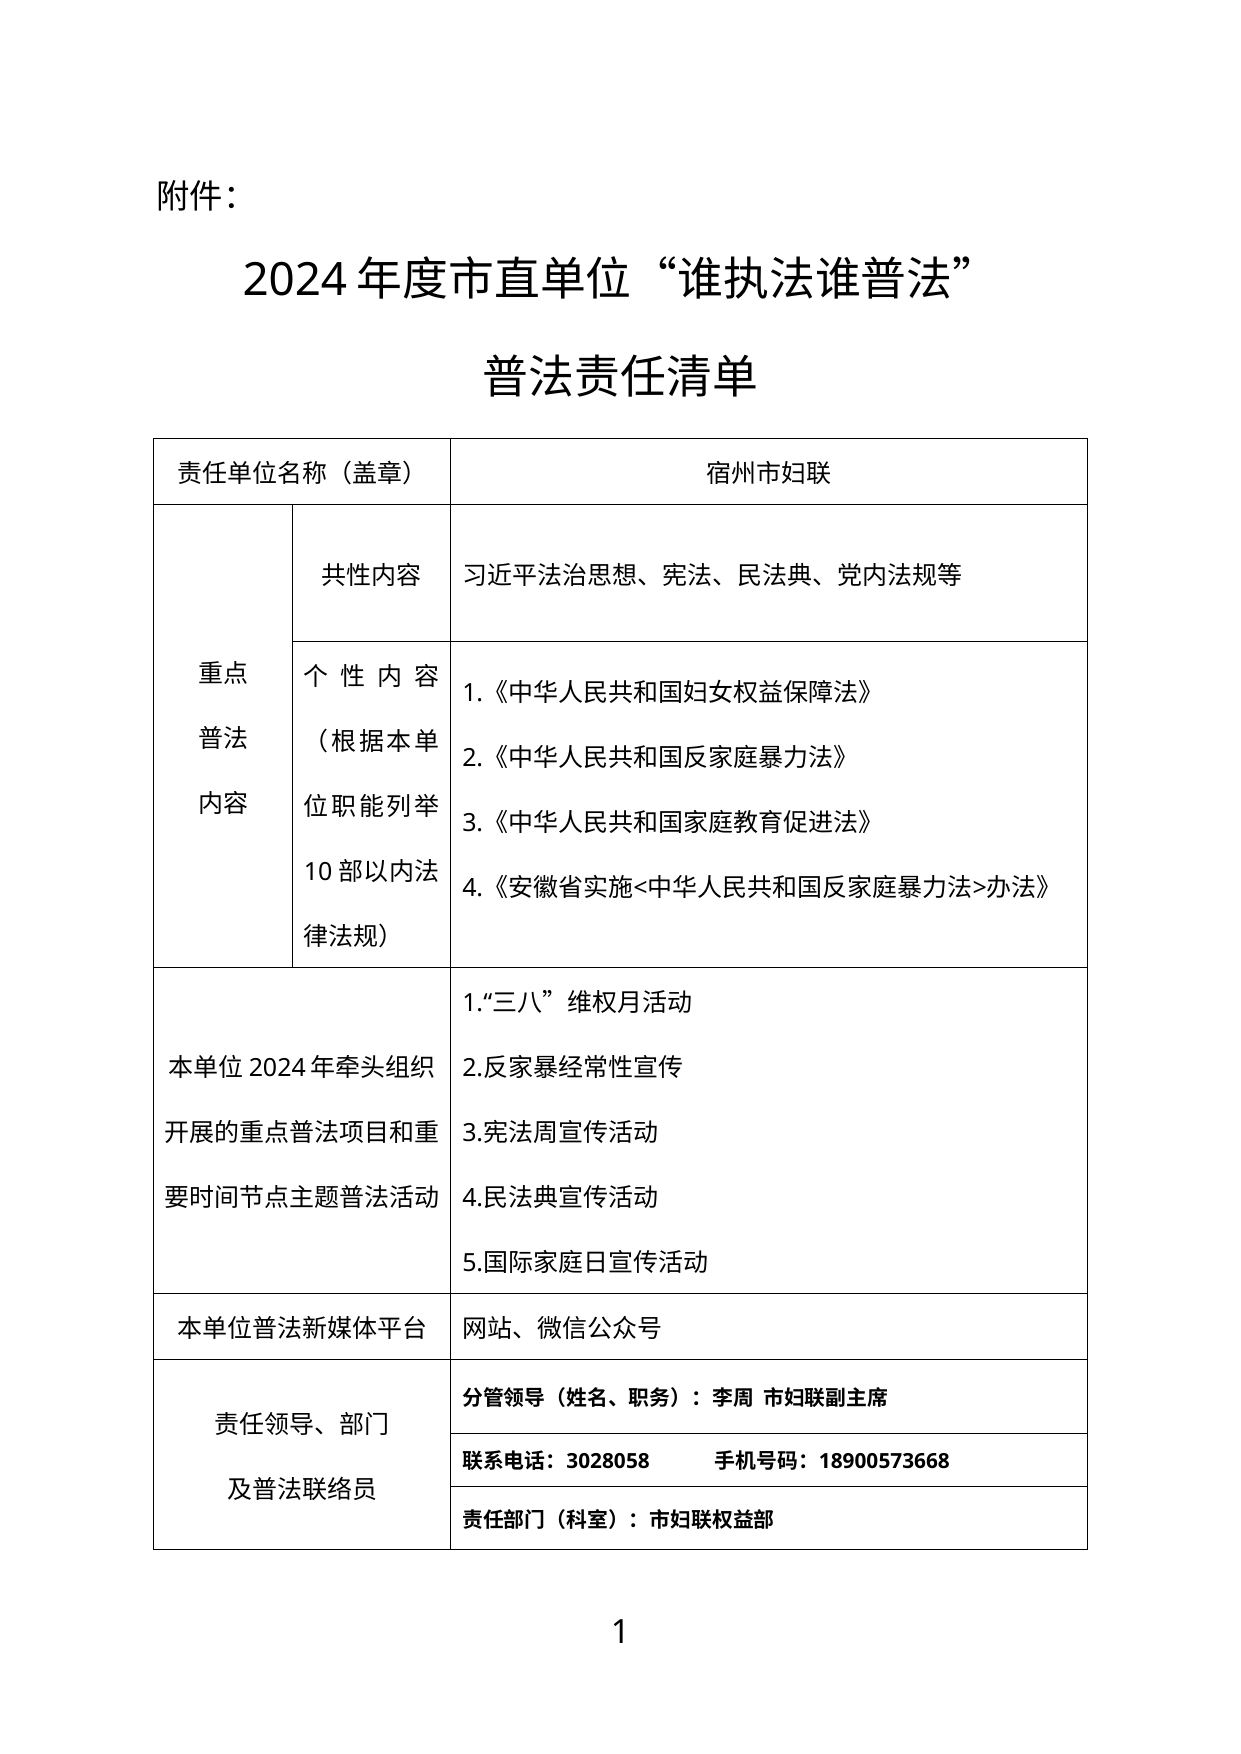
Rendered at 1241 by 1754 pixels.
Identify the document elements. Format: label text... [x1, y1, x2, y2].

table_cell 本单位普法新媒体平台 [154, 1294, 450, 1359]
table_cell 责任部门（科室）：市妇联权益部 [451, 1487, 1087, 1549]
table_cell 习近平法治思想、宪法、民法典、党内法规等 [451, 505, 1087, 641]
text 附件： [148, 162, 1093, 227]
text 普法责任清单 [148, 324, 1093, 422]
table_cell 1.《中华人民共和国妇女权益保障法》 2.《中华人民共和国反家庭暴力法》 3.《中华人民共和国家庭教育促进法》 4.《安徽省实施<中华人民共和国反家庭暴力法>办法》 [451, 642, 1087, 967]
table_header 宿州市妇联 [451, 439, 1087, 504]
table_cell 重点 普法 内容 [154, 505, 292, 967]
table_cell 责任领导、部门 及普法联络员 [154, 1360, 450, 1549]
text 2024年度市直单位“谁执法谁普法” [148, 227, 1093, 324]
table_cell 联系电话：3028058 手机号码：18900573668 [451, 1434, 1087, 1486]
table_cell 1.“三八”维权月活动 2.反家暴经常性宣传 3.宪法周宣传活动 4.民法典宣传活动 5.国际家庭日宣传活动 [451, 968, 1087, 1293]
table_cell 个性内容（根据本单位职能列举10部以内法律法规） [293, 642, 450, 967]
table_cell 网站、微信公众号 [451, 1294, 1087, 1359]
table_header 责任单位名称（盖章） [154, 439, 450, 504]
table_cell 分管领导（姓名、职务）：李周 市妇联副主席 [451, 1360, 1087, 1433]
table_cell 共性内容 [293, 505, 450, 641]
table_cell 本单位2024年牵头组织开展的重点普法项目和重要时间节点主题普法活动 [154, 968, 450, 1293]
